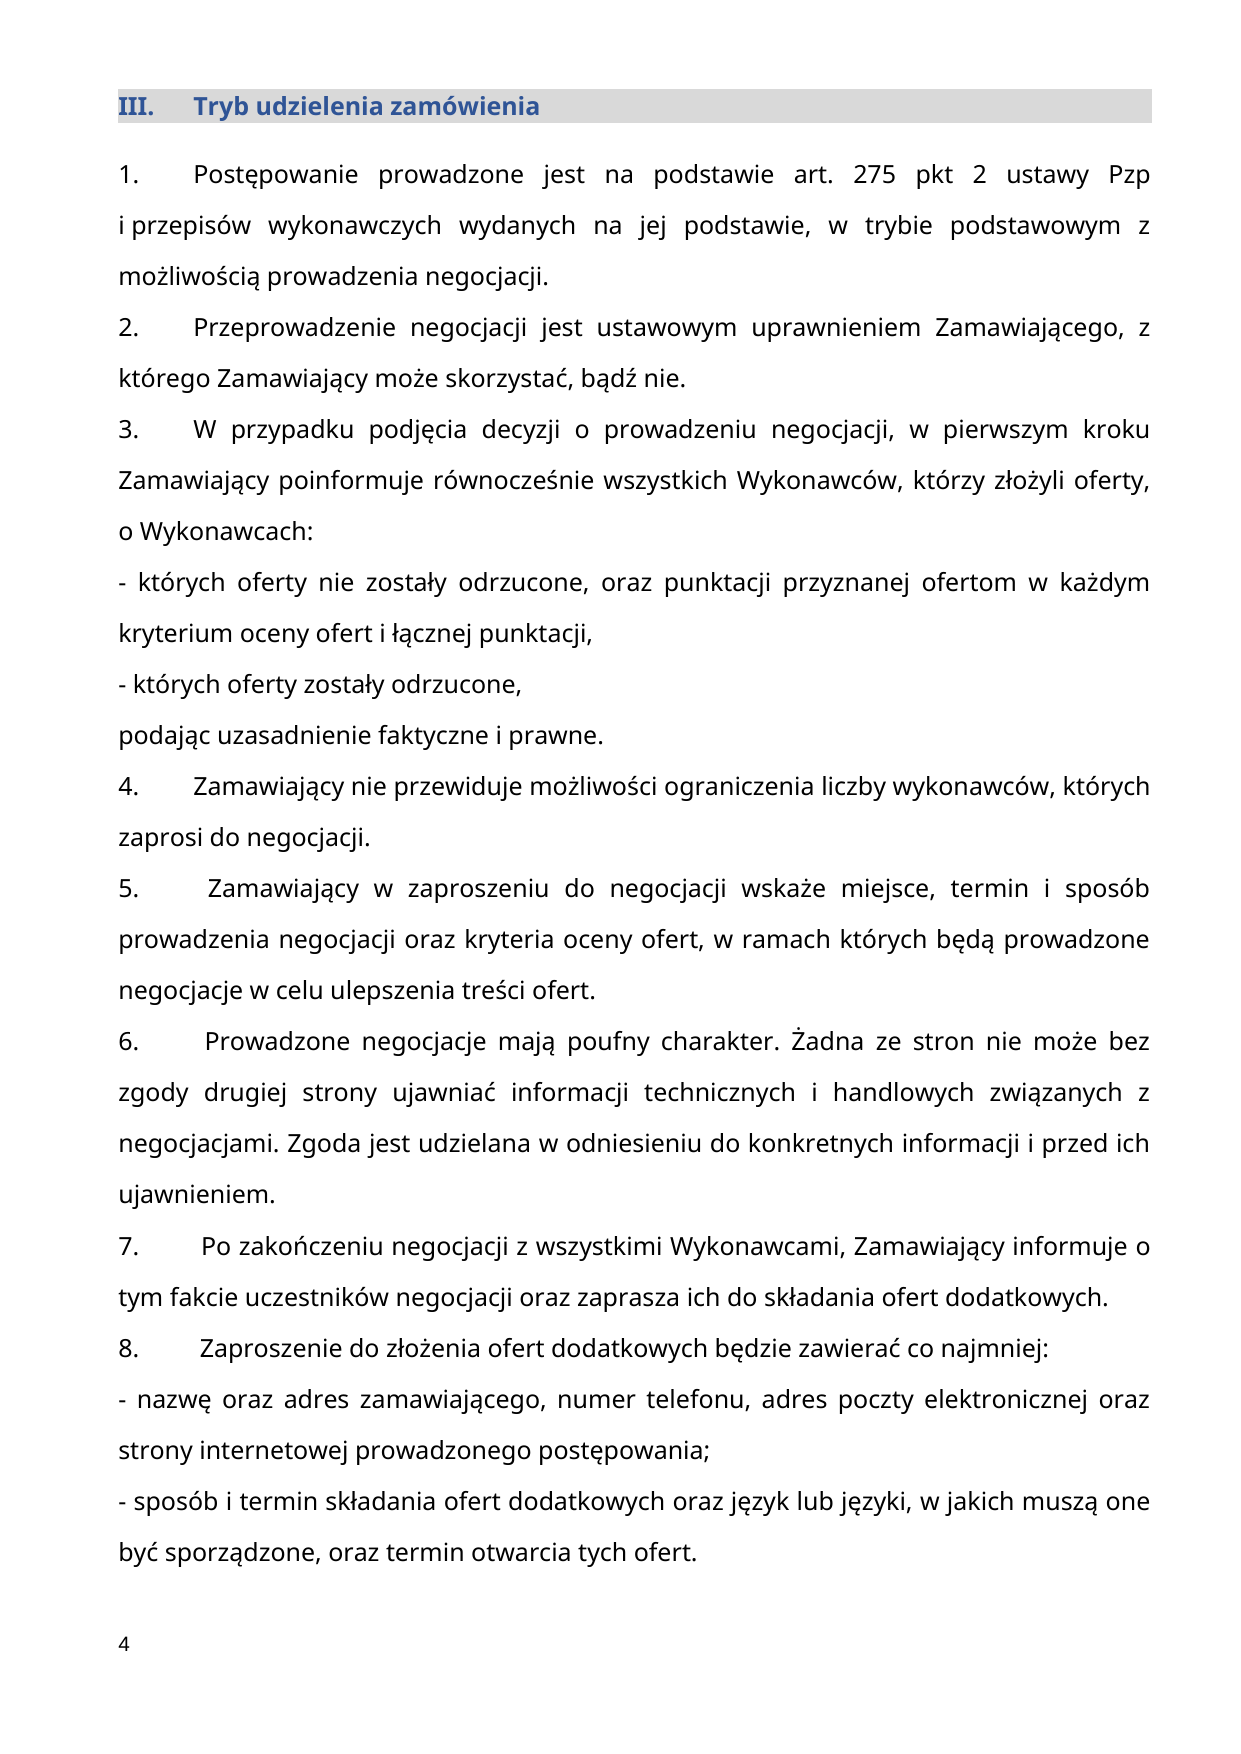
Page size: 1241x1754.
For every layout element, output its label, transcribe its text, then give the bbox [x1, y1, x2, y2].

list Zamawiający w zaproszeniu do negocjacji wskaże miejsce, termin i sposób prowadzenia negocjacji oraz kryteria oceny ofert, w ramach których będą prowadzone negocjacje w celu ulepszenia treści ofert. [118, 871, 1152, 1007]
list Po zakończeniu negocjacji z wszystkimi Wykonawcami, Zamawiający informuje o tym fakcie uczestników negocjacji oraz zaprasza ich do składania ofert dodatkowych. [118, 1228, 1152, 1313]
list Tryb udzielenia zamówienia [118, 89, 1152, 123]
text - nazwę oraz adres zamawiającego, numer telefonu, adres poczty elektronicznej oraz strony internetowej prowadzonego postępowania; [118, 1381, 1152, 1466]
list Prowadzone negocjacje mają poufny charakter. Żadna ze stron nie może bez zgody drugiej strony ujawniać informacji technicznych i handlowych związanych z negocjacjami. Zgoda jest udzielana w odniesieniu do konkretnych informacji i przed ich ujawnieniem. [118, 1024, 1152, 1211]
list Zaproszenie do złożenia ofert dodatkowych będzie zawierać co najmniej: [118, 1330, 1152, 1364]
text - których oferty nie zostały odrzucone, oraz punktacji przyznanej ofertom w każdym kryterium oceny ofert i łącznej punktacji, [118, 565, 1152, 650]
text podając uzasadnienie faktyczne i prawne. [118, 718, 1152, 752]
text - których oferty zostały odrzucone, [118, 667, 1152, 701]
list Postępowanie prowadzone jest na podstawie art. 275 pkt 2 ustawy Pzp i przepisów wykonawczych wydanych na jej podstawie, w trybie podstawowym z możliwością prowadzenia negocjacji. [118, 156, 1152, 292]
list Przeprowadzenie negocjacji jest ustawowym uprawnieniem Zamawiającego, z którego Zamawiający może skorzystać, bądź nie. [118, 309, 1152, 394]
list Zamawiający nie przewiduje możliwości ograniczenia liczby wykonawców, których zaprosi do negocjacji. [118, 769, 1152, 854]
text - sposób i termin składania ofert dodatkowych oraz język lub języki, w jakich muszą one być sporządzone, oraz termin otwarcia tych ofert. [118, 1483, 1152, 1568]
list W przypadku podjęcia decyzji o prowadzeniu negocjacji, w pierwszym kroku Zamawiający poinformuje równocześnie wszystkich Wykonawców, którzy złożyli oferty, o Wykonawcach: [118, 412, 1152, 548]
